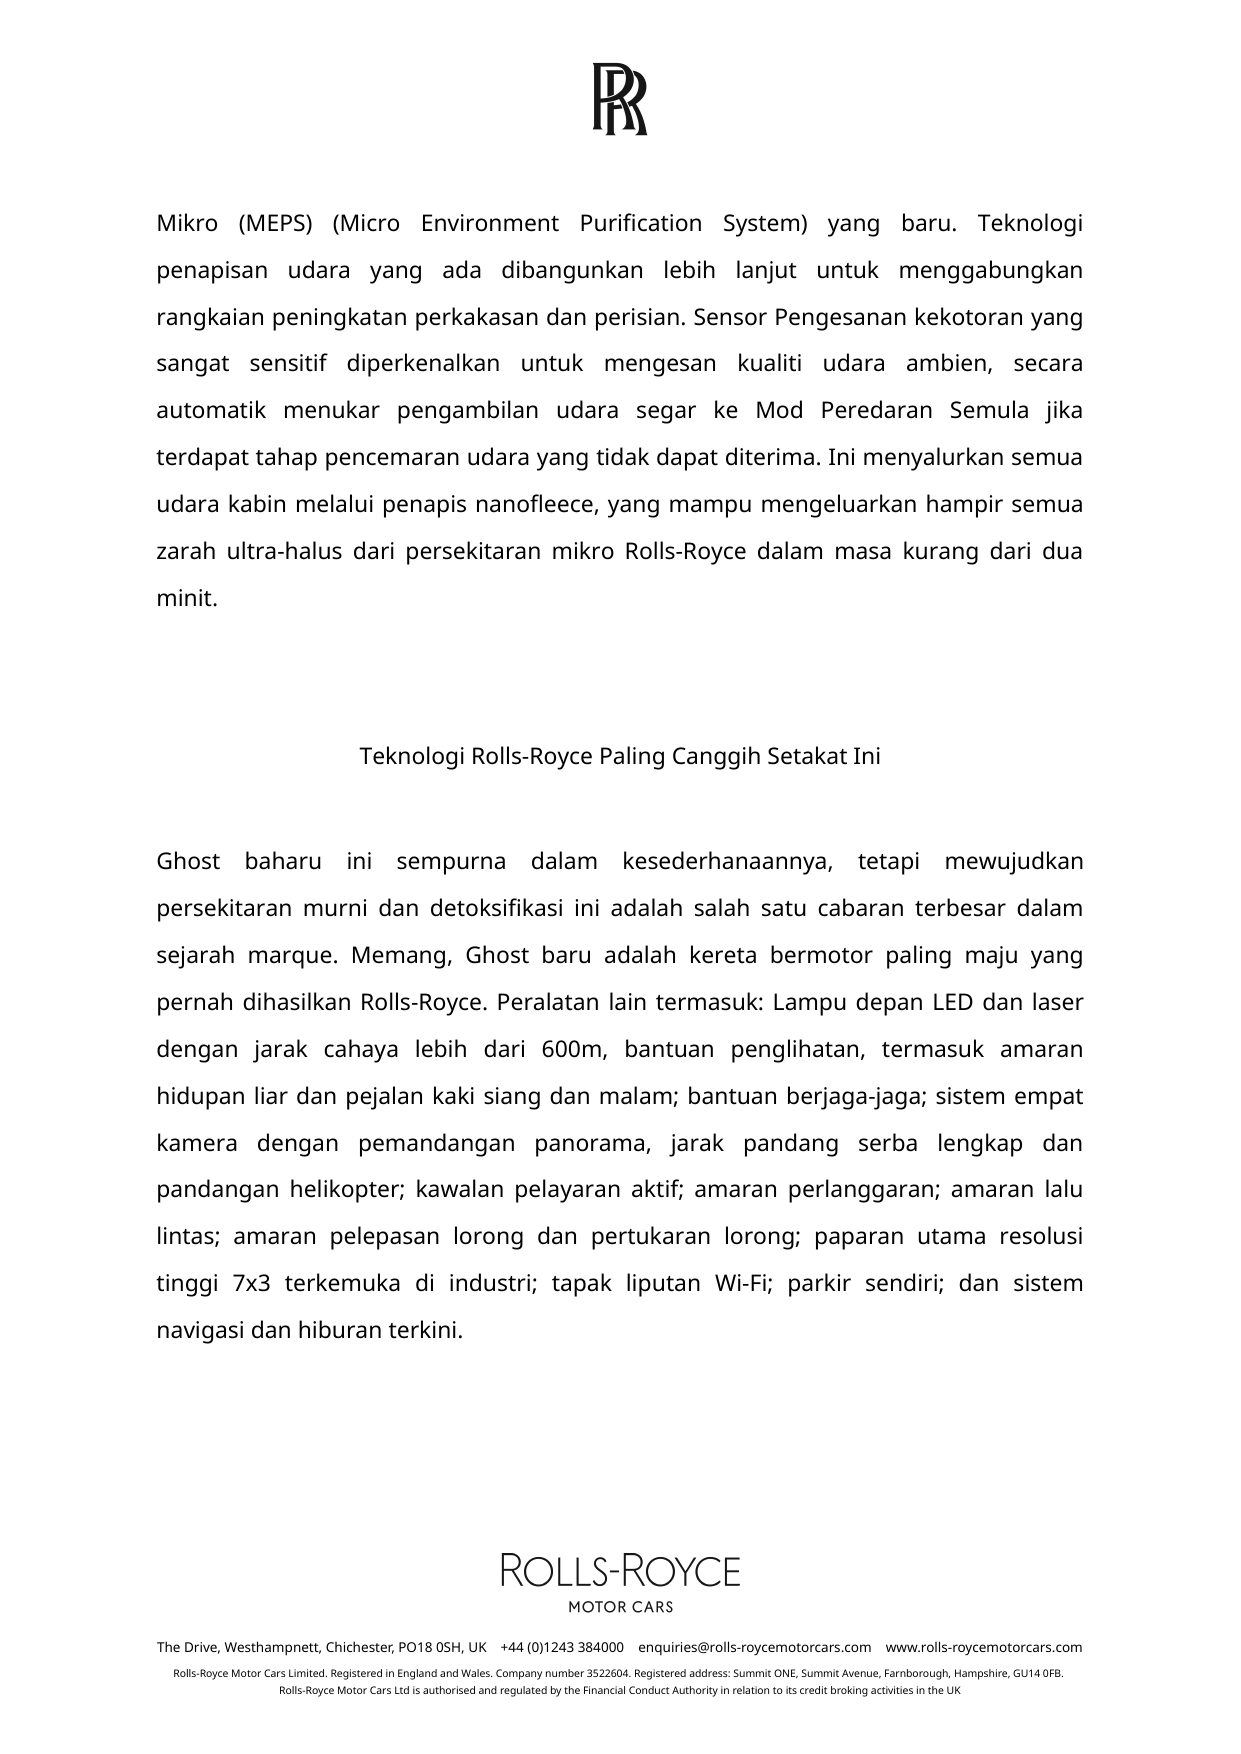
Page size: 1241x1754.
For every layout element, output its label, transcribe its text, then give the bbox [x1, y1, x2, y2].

picture [592, 62, 648, 136]
text Ghost baharu ini sempurna dalam kesederhanaannya, tetapi mewujudkan persekitaran murni dan detoksifikasi ini adalah salah satu cabaran terbesar dalam sejarah marque. Memang, Ghost baru adalah kereta bermotor paling maju yang pernah dihasilkan Rolls-Royce. Peralatan lain termasuk: Lampu depan LED dan laser dengan jarak cahaya lebih dari 600m, bantuan penglihatan, termasuk amaran hidupan liar dan pejalan kaki siang dan malam; bantuan berjaga-jaga; sistem empat kamera dengan pemandangan panorama, jarak pandang serba lengkap dan pandangan helikopter; kawalan pelayaran aktif; amaran perlanggaran; amaran lalu lintas; amaran pelepasan lorong dan pertukaran lorong; paparan utama resolusi tinggi 7x3 terkemuka di industri; tapak liputan Wi-Fi; parkir sendiri; dan sistem navigasi dan hiburan terkini. [156, 845, 1085, 1345]
picture [500, 1553, 741, 1614]
text Teknologi Rolls-Royce Paling Canggih Setakat Ini [156, 740, 1085, 771]
